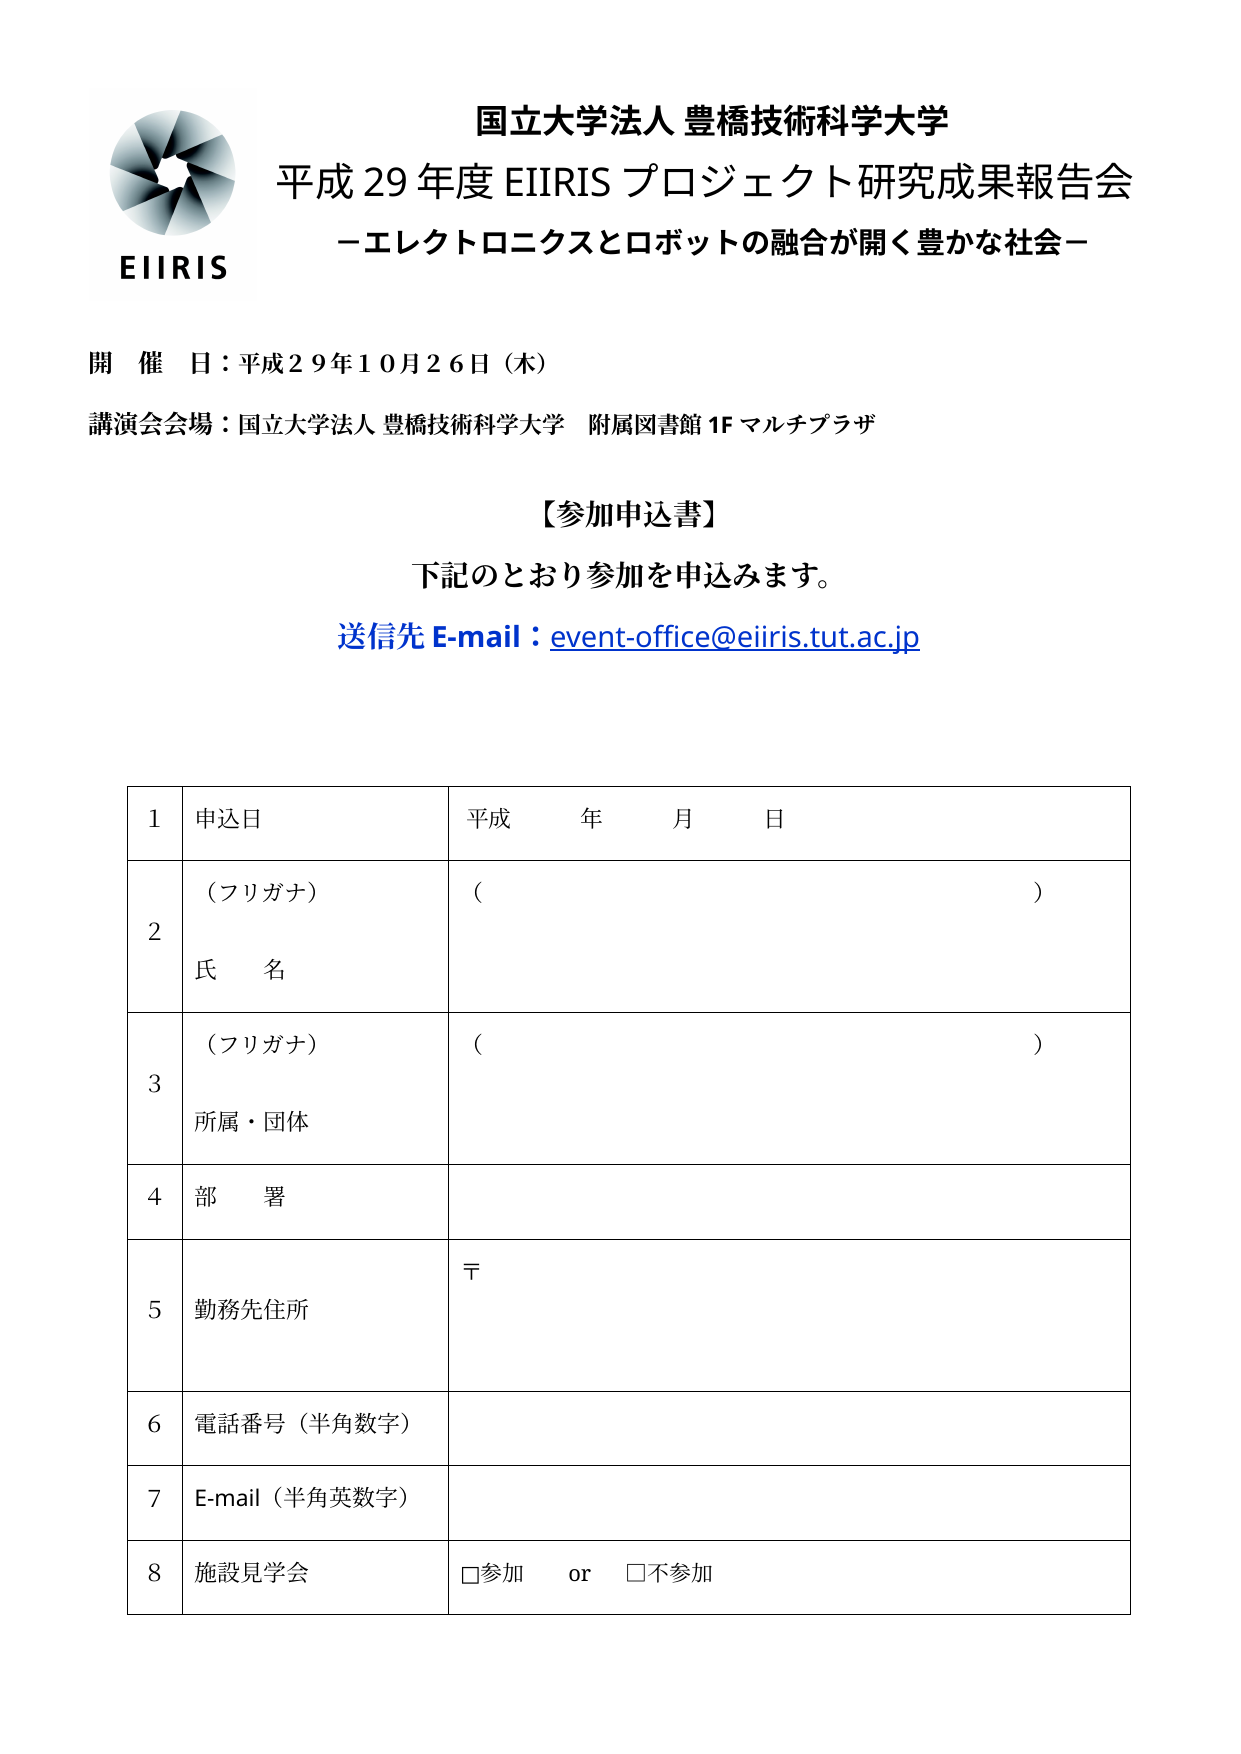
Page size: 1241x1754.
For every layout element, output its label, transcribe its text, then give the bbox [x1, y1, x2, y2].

table_cell 勤務先住所 [183, 1240, 448, 1391]
table_cell ８ [128, 1541, 182, 1614]
text 平成29年度EIIRISプロジェクト研究成果報告会 [257, 149, 1169, 210]
table_header １ [128, 787, 182, 860]
text 下記のとおり参加を申込みます。 [89, 543, 1169, 604]
text －エレクトロニクスとロボットの融合が開く豊かな社会－ [257, 210, 1169, 271]
table_cell 電話番号（半角数字） [183, 1392, 448, 1465]
text 講演会会場：国立大学法人 豊橋技術科学大学 附属図書館1F マルチプラザ [89, 392, 1169, 453]
table_cell （ ） [449, 1013, 1130, 1164]
table_cell ２ [128, 861, 182, 1012]
table_cell [449, 1392, 1130, 1465]
table_header 平成 年 月 日 [449, 787, 1130, 860]
table_cell ４ [128, 1165, 182, 1239]
table_cell [449, 1466, 1130, 1540]
table_cell ３ [128, 1013, 182, 1164]
text 開 催 日：平成２９年１０月２６日（木） [89, 331, 1169, 392]
text 送信先E-mail：event-office@eiiris.tut.ac.jp [89, 604, 1169, 665]
table_cell （ ） [449, 861, 1130, 1012]
table_cell ５ [128, 1240, 182, 1391]
table_cell ６ [128, 1392, 182, 1465]
table_cell [449, 1165, 1130, 1239]
table_cell （フリガナ） 氏 名 [183, 861, 448, 1012]
text 【参加申込書】 [89, 483, 1169, 543]
text 国立大学法人 豊橋技術科学大学 [257, 89, 1169, 149]
table_cell □参加 or □不参加 [449, 1541, 1130, 1614]
table_cell 〒 [449, 1240, 1130, 1391]
table_cell 施設見学会 [183, 1541, 448, 1614]
table_cell 部 署 [183, 1165, 448, 1239]
picture [88, 88, 257, 301]
table_header 申込日 [183, 787, 448, 860]
table_cell ７ [128, 1466, 182, 1540]
table_cell E-mail（半角英数字） [183, 1466, 448, 1540]
table_cell （フリガナ） 所属・団体 [183, 1013, 448, 1164]
